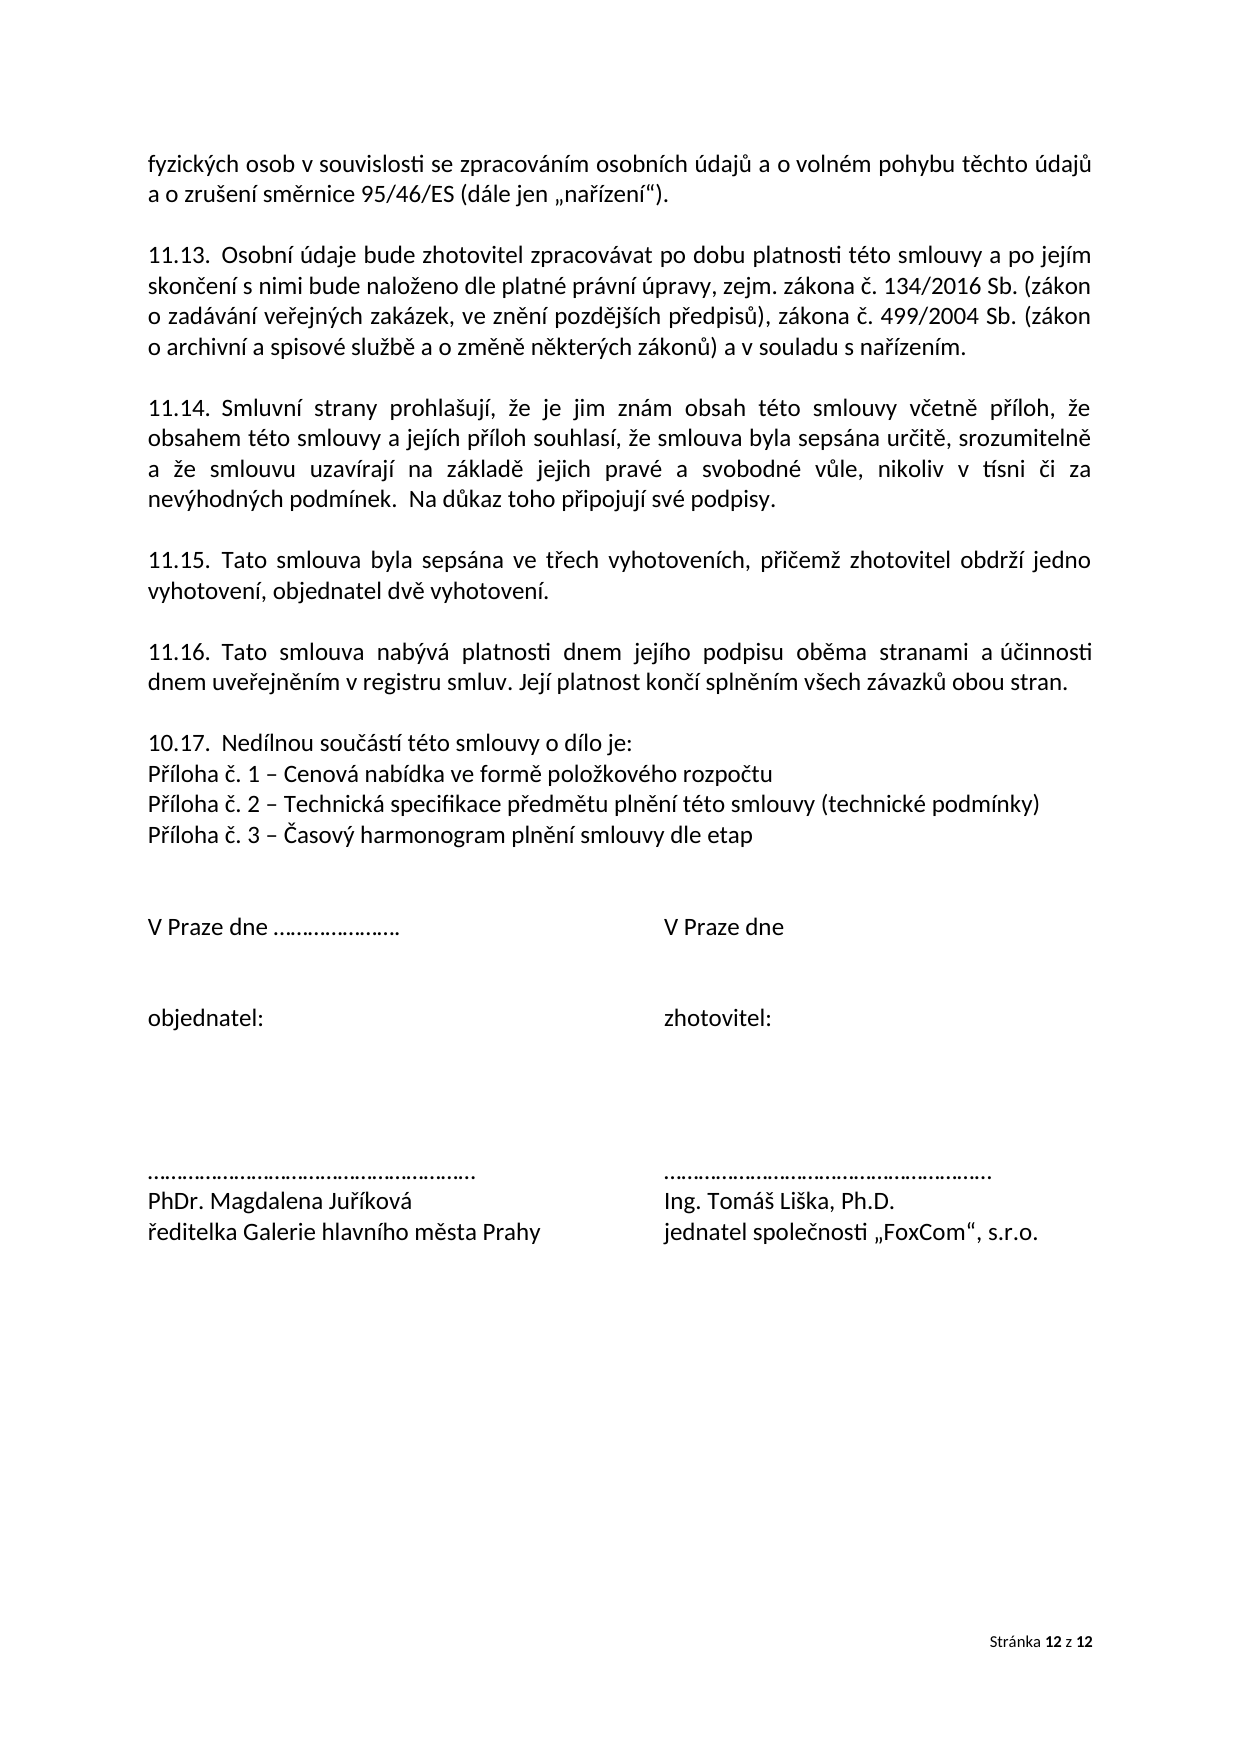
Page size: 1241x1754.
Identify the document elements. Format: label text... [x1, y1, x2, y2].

text objednatel: zhotovitel: [148, 1002, 1092, 1033]
text V Praze dne …………………. V Praze dne [148, 911, 1092, 941]
text 11.15. Tato smlouva byla sepsána ve třech vyhotoveních, přičemž zhotovitel obdrží jedno vyhotovení, objednatel dvě vyhotovení. [148, 544, 1092, 606]
text Příloha č. 2 – Technická specifikace předmětu plnění této smlouvy (technické podmínky) [148, 789, 1092, 819]
text 11.13. Osobní údaje bude zhotovitel zpracovávat po dobu platnosti této smlouvy a po jejím skončení s nimi bude naloženo dle platné právní úpravy, zejm. zákona č. 134/2016 Sb. (zákon o zadávání veřejných zakázek, ve znění pozdějších předpisů), zákona č. 499/2004 Sb. (zákon o archivní a spisové službě a o změně některých zákonů) a v souladu s nařízením. [148, 239, 1092, 361]
text Příloha č. 3 – Časový harmonogram plnění smlouvy dle etap [148, 819, 1092, 850]
text 11.16. Tato smlouva nabývá platnosti dnem jejího podpisu oběma stranami a účinnosti dnem uveřejněním v registru smluv. Její platnost končí splněním všech závazků obou stran. [148, 636, 1092, 697]
text Příloha č. 1 – Cenová nabídka ve formě položkového rozpočtu [148, 758, 1092, 789]
text 11.14. Smluvní strany prohlašují, že je jim znám obsah této smlouvy včetně příloh, že obsahem této smlouvy a jejích příloh souhlasí, že smlouva byla sepsána určitě, srozumitelně a že smlouvu uzavírají na základě jejich pravé a svobodné vůle, nikoliv v tísni či za nevýhodných podmínek. Na důkaz toho připojují své podpisy. [148, 392, 1092, 514]
text PhDr. Magdalena Juříková Ing. Tomáš Liška, Ph.D. [148, 1185, 1092, 1216]
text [148, 148, 1092, 209]
text ředitelka Galerie hlavního města Prahy jednatel společnosti „FoxCom“, s.r.o. [148, 1216, 1092, 1246]
text 10.17. Nedílnou součástí této smlouvy o dílo je: [148, 728, 1092, 758]
text ………………………………………………… ………………………………………………… [148, 1155, 1092, 1185]
